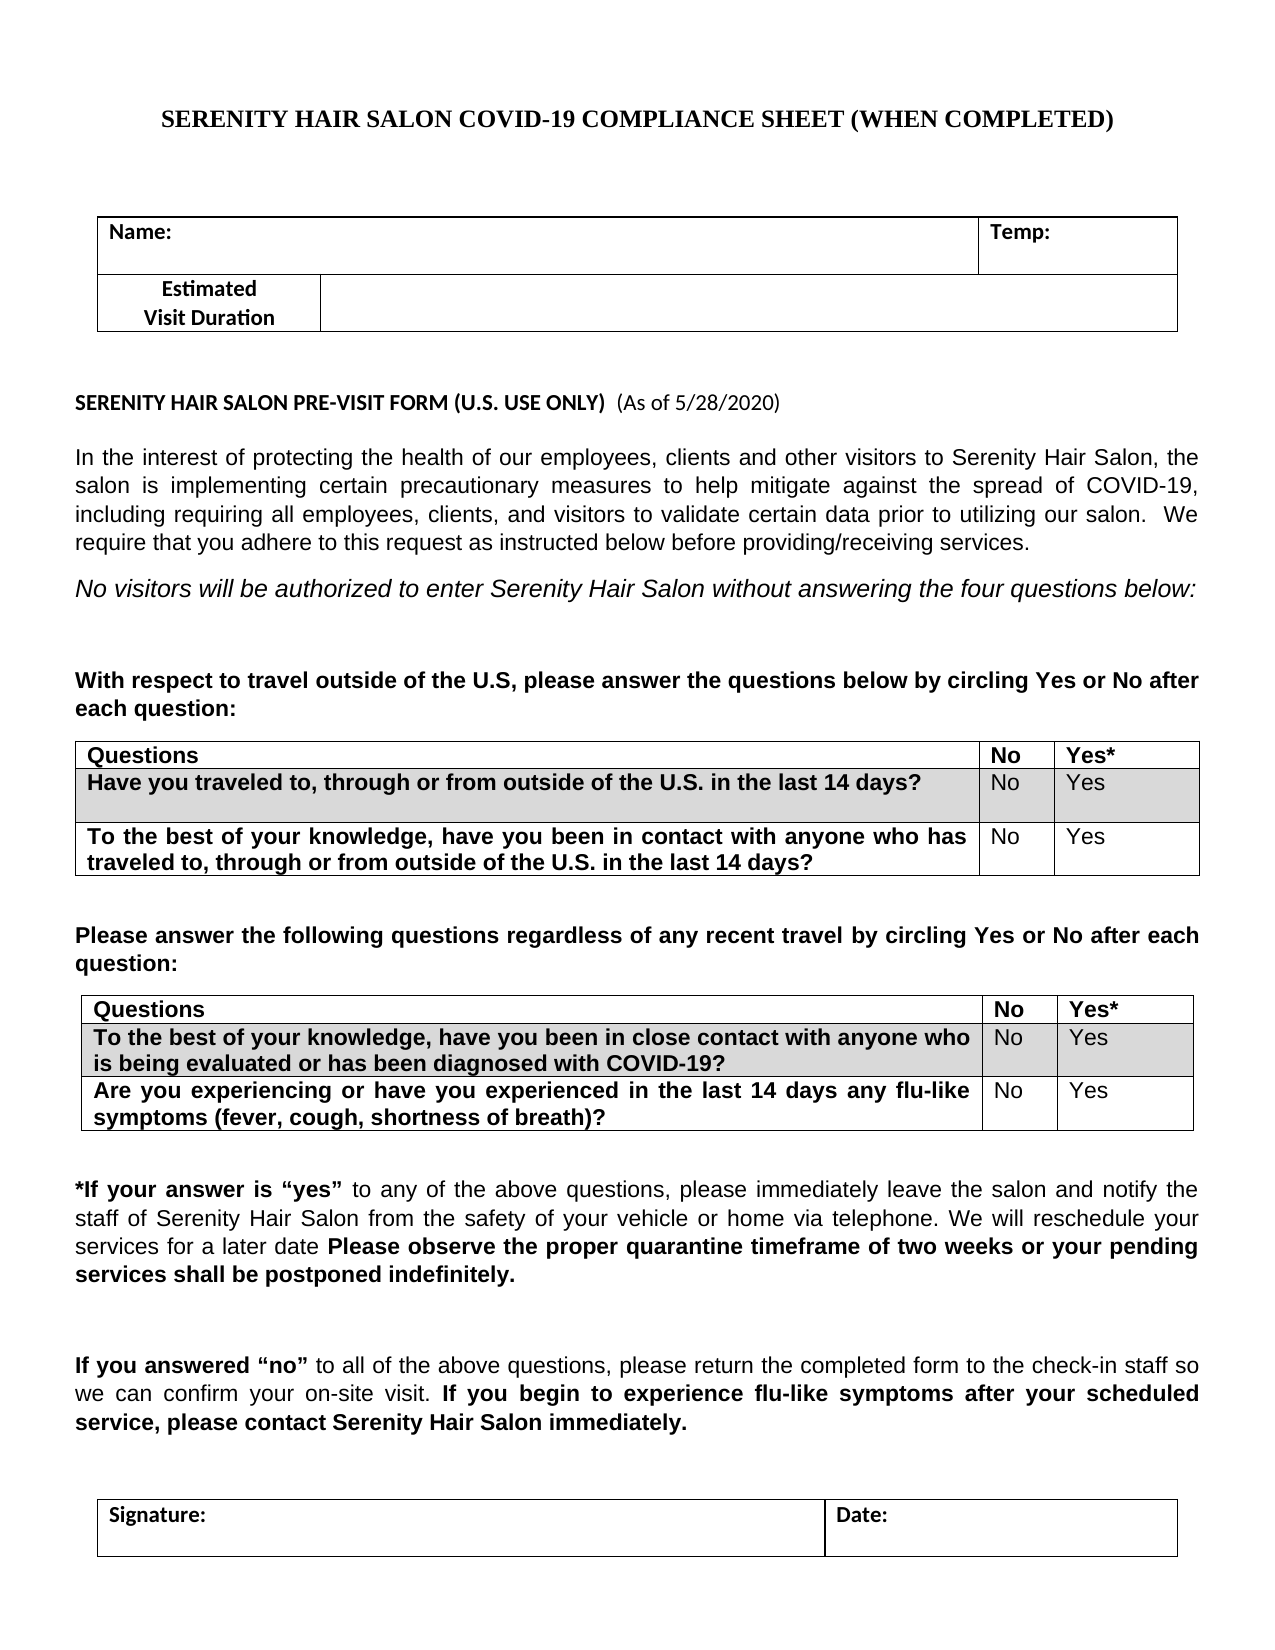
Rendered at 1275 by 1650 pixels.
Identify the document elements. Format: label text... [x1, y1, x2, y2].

text In the interest of protecting the health of our employees, clients and other visitors to Serenity Hair Salon, the salon is implementing certain precautionary measures to help mitigate against the spread of COVID-19, including requiring all employees, clients, and visitors to validate certain data prior to utilizing our salon. We require that you adhere to this request as instructed below before providing/receiving services. [75, 444, 1200, 555]
table_header Name: [98, 218, 978, 273]
table_header Questions [76, 742, 979, 768]
text *If your answer is “yes” to any of the above questions, please immediately leave the salon and notify the staff of Serenity Hair Salon from the safety of your vehicle or home via telephone. We will reschedule your services for a later date Please observe the proper quarantine timeframe of two weeks or your pending services shall be postponed indefinitely. [75, 1176, 1200, 1288]
table_header Temp: [979, 218, 1177, 273]
table_header Questions [82, 996, 982, 1022]
text Please answer the following questions regardless of any recent travel by circling Yes or No after each question: [75, 922, 1200, 976]
table_cell No [983, 1077, 1057, 1130]
table_header Signature: [98, 1500, 824, 1556]
table_cell Have you traveled to, through or from outside of the U.S. in the last 14 days? [76, 769, 979, 822]
table_cell Yes [1058, 1077, 1193, 1130]
table_header No [983, 996, 1057, 1022]
table_header Yes* [1055, 742, 1199, 768]
table_header Date: [826, 1500, 1177, 1556]
text If you answered “no” to all of the above questions, please return the completed form to the check-in staff so we can confirm your on-site visit. If you begin to experience flu-like symptoms after your scheduled service, please contact Serenity Hair Salon immediately. [75, 1352, 1200, 1435]
text No visitors will be authorized to enter Serenity Hair Salon without answering the four questions below: [75, 574, 1200, 603]
table_cell To the best of your knowledge, have you been in contact with anyone who has traveled to, through or from outside of the U.S. in the last 14 days? [76, 823, 979, 875]
table_cell Yes [1055, 769, 1199, 822]
text With respect to travel outside of the U.S, please answer the questions below by circling Yes or No after each question: [75, 667, 1200, 722]
table_cell Are you experiencing or have you experienced in the last 14 days any flu-like symptoms (fever, cough, shortness of breath)? [82, 1077, 982, 1130]
table_cell Estimated Visit Duration [98, 275, 320, 331]
table_header Yes* [1058, 996, 1193, 1022]
table_cell To the best of your knowledge, have you been in close contact with anyone who is being evaluated or has been diagnosed with COVID-19? [82, 1024, 982, 1076]
table_header No [980, 742, 1054, 768]
table_cell [321, 275, 1177, 331]
table_cell Yes [1055, 823, 1199, 875]
table_cell No [980, 769, 1054, 822]
table_cell No [983, 1024, 1057, 1076]
text SERENITY HAIR SALON PRE-VISIT FORM (U.S. USE ONLY) (As of 5/28/2020) [75, 388, 1200, 416]
table_cell Yes [1058, 1024, 1193, 1076]
table_cell No [980, 823, 1054, 875]
